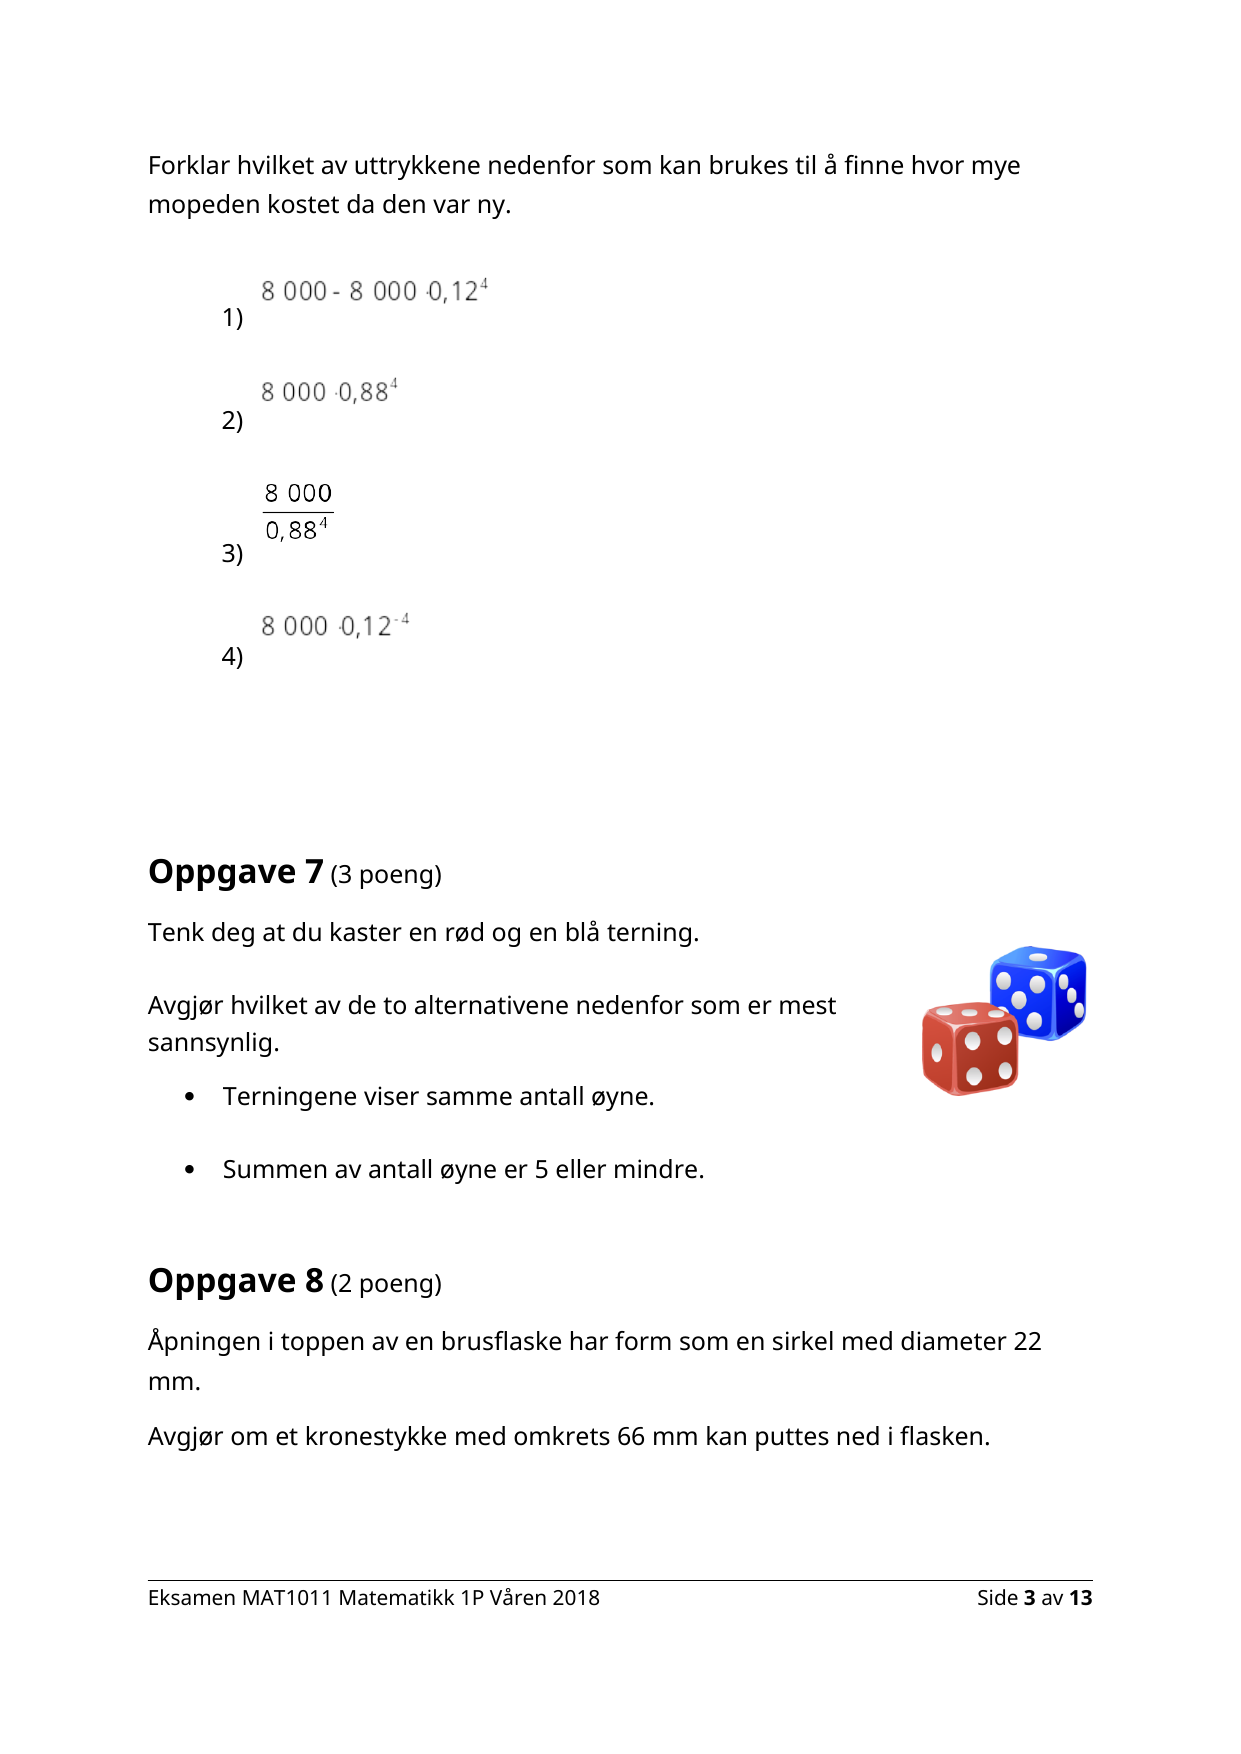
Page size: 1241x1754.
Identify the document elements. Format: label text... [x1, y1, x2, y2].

text Avgjør om et kronestykke med omkrets 66 mm kan puttes ned i flasken. [148, 1419, 1093, 1524]
text Åpningen i toppen av en brusflaske har form som en sirkel med diameter 22 mm. [148, 1324, 1093, 1397]
list Summen av antall øyne er 5 eller mindre. [185, 1152, 1093, 1186]
text Forklar hvilket av uttrykkene nedenfor som kan brukes til å finne hvor mye mopeden kostet da den var ny. [148, 148, 1093, 253]
list Terningene viser samme antall øyne. [185, 1078, 1093, 1149]
picture [922, 946, 1087, 1096]
subtitle Oppgave 7 (3 poeng) [148, 858, 1093, 889]
text Tenk deg at du kaster en rød og en blå terning. Avgjør hvilket av de to alternativene nedenfor som er mest sannsynlig. [148, 914, 1093, 1059]
subtitle Oppgave 8 (2 poeng) [148, 1205, 1093, 1299]
